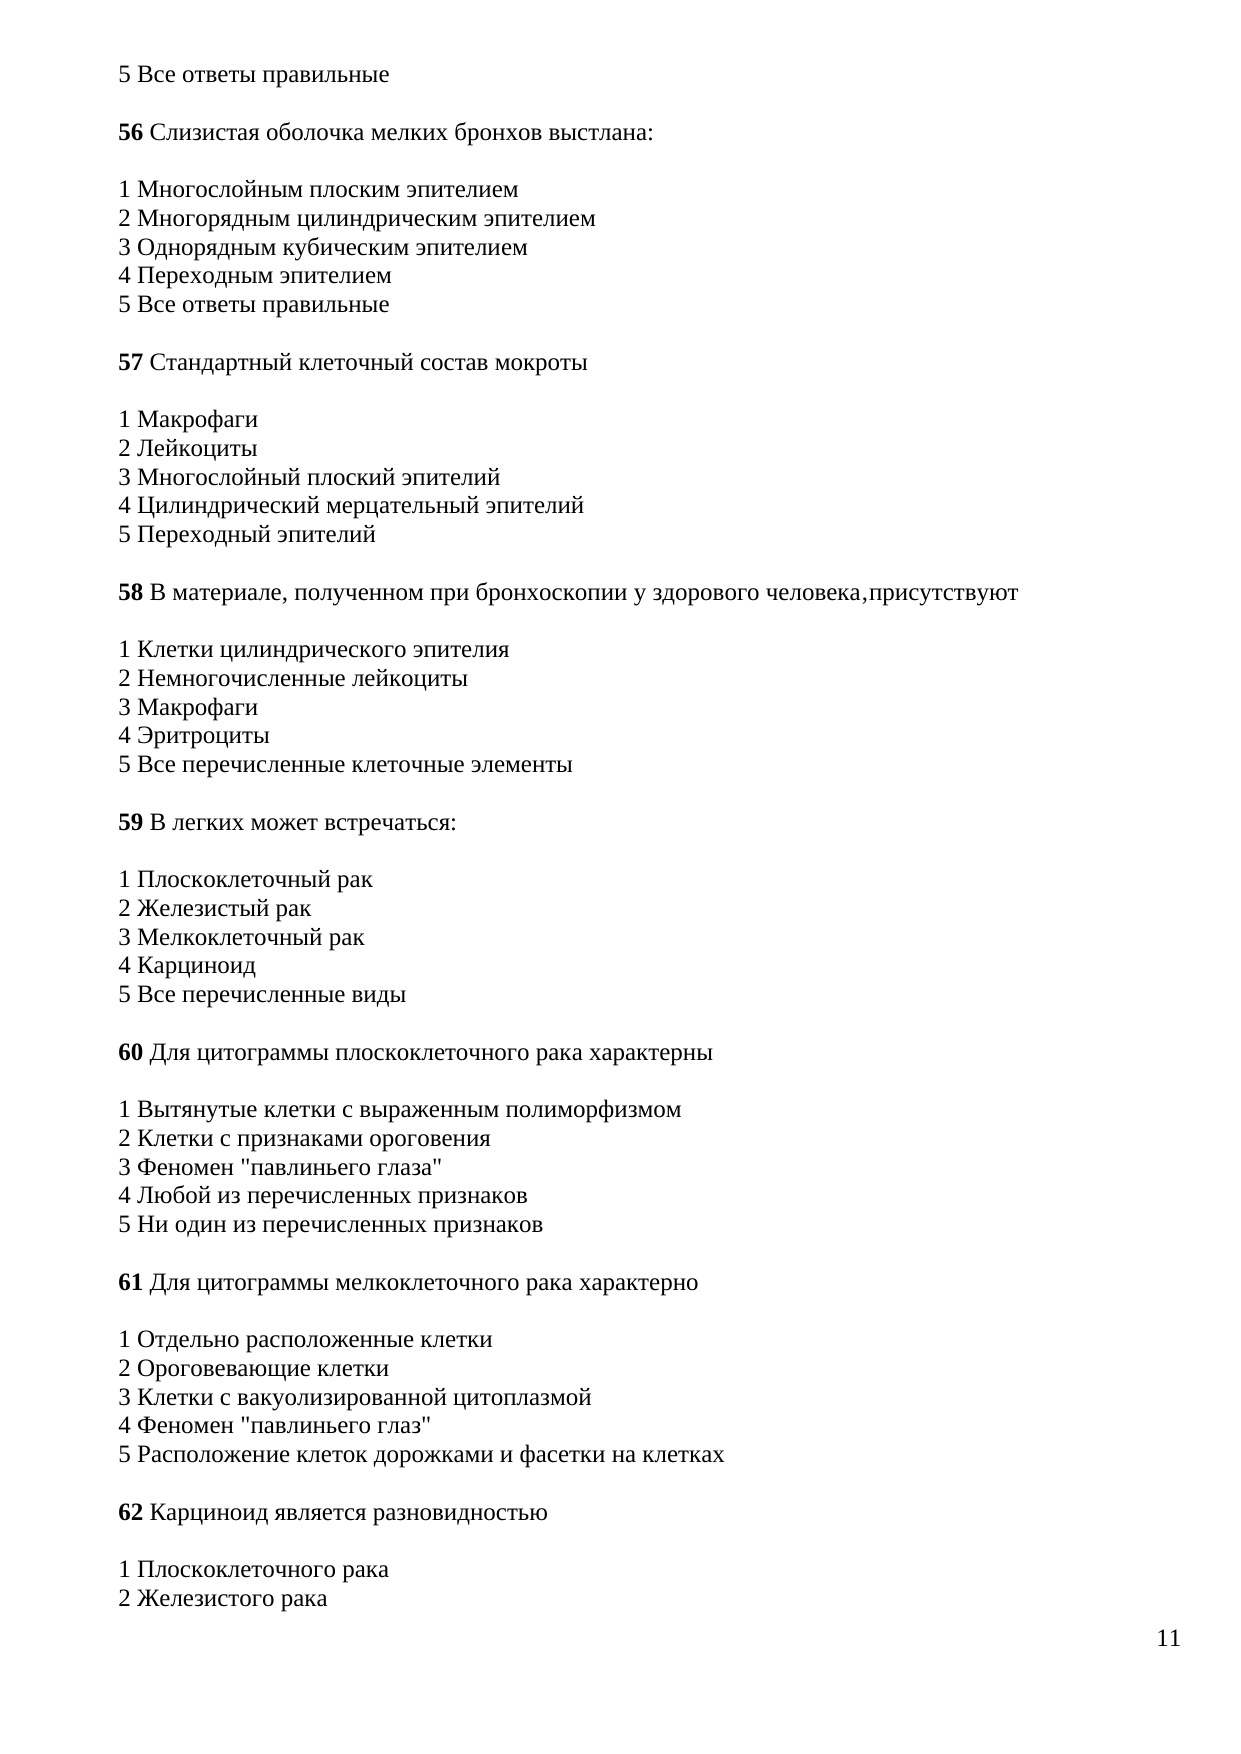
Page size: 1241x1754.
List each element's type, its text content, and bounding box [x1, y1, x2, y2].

text 3 Феномен "павлиньего глаза" [118, 1152, 1181, 1180]
text 1 Вытянутые клетки с выраженным полиморфизмом [118, 1094, 1181, 1123]
text 5 Все перечисленные виды [118, 979, 1181, 1008]
text 4 Любой из перечисленных признаков [118, 1180, 1181, 1209]
text 4 Цилиндрический мерцательный эпителий [118, 490, 1181, 519]
text 4 Карциноид [118, 950, 1181, 979]
text 5 Все ответы правильные [118, 59, 1181, 88]
text 1 Отдельно расположенные клетки [118, 1324, 1181, 1353]
text 61 Для цитограммы мелкоклеточного рака характерно [118, 1267, 1181, 1295]
text 5 Расположение клеток дорожками и фасетки на клетках [118, 1439, 1181, 1468]
text 57 Стандартный клеточный состав мокроты [118, 347, 1181, 375]
text 2 Многорядным цилиндрическим эпителием [118, 203, 1181, 232]
text 2 Железистого рака [118, 1583, 1181, 1612]
text 60 Для цитограммы плоскоклеточного рака характерны [118, 1037, 1181, 1065]
text 5 Ни один из перечисленных признаков [118, 1209, 1181, 1238]
text 1 Макрофаги [118, 404, 1181, 433]
text 58 В материале, полученном при бронхоскопии у здорового человека‚присутствуют [118, 577, 1181, 605]
text 3 Мелкоклеточный рак [118, 922, 1181, 950]
text 2 Немногочисленные лейкоциты [118, 663, 1181, 692]
text 1 Многослойным плоским эпителием [118, 174, 1181, 203]
text 2 Железистый рак [118, 893, 1181, 922]
text 3 Однорядным кубическим эпителием [118, 232, 1181, 260]
text 2 Ороговевающие клетки [118, 1353, 1181, 1382]
text 5 Переходный эпителий [118, 519, 1181, 548]
text 59 В легких может встречаться: [118, 807, 1181, 835]
text 5 Все перечисленные клеточные элементы [118, 749, 1181, 778]
text 4 Эритроциты [118, 720, 1181, 749]
text 5 Все ответы правильные [118, 289, 1181, 318]
text 3 Макрофаги [118, 692, 1181, 720]
text 1 Клетки цилиндрического эпителия [118, 634, 1181, 663]
text 3 Многослойный плоский эпителий [118, 462, 1181, 490]
text 1 Плоскоклеточный рак [118, 864, 1181, 893]
text 4 Переходным эпителием [118, 260, 1181, 289]
text 1 Плоскоклеточного рака [118, 1554, 1181, 1583]
text 2 Лейкоциты [118, 433, 1181, 462]
text 3 Клетки с вакуолизированной цитоплазмой [118, 1382, 1181, 1410]
text 56 Слизистая оболочка мелких бронхов выстлана: [118, 117, 1181, 145]
text 4 Феномен "павлиньего глаз" [118, 1410, 1181, 1439]
text 62 Карциноид является разновидностью [118, 1497, 1181, 1525]
text 2 Клетки с признаками ороговения [118, 1123, 1181, 1152]
